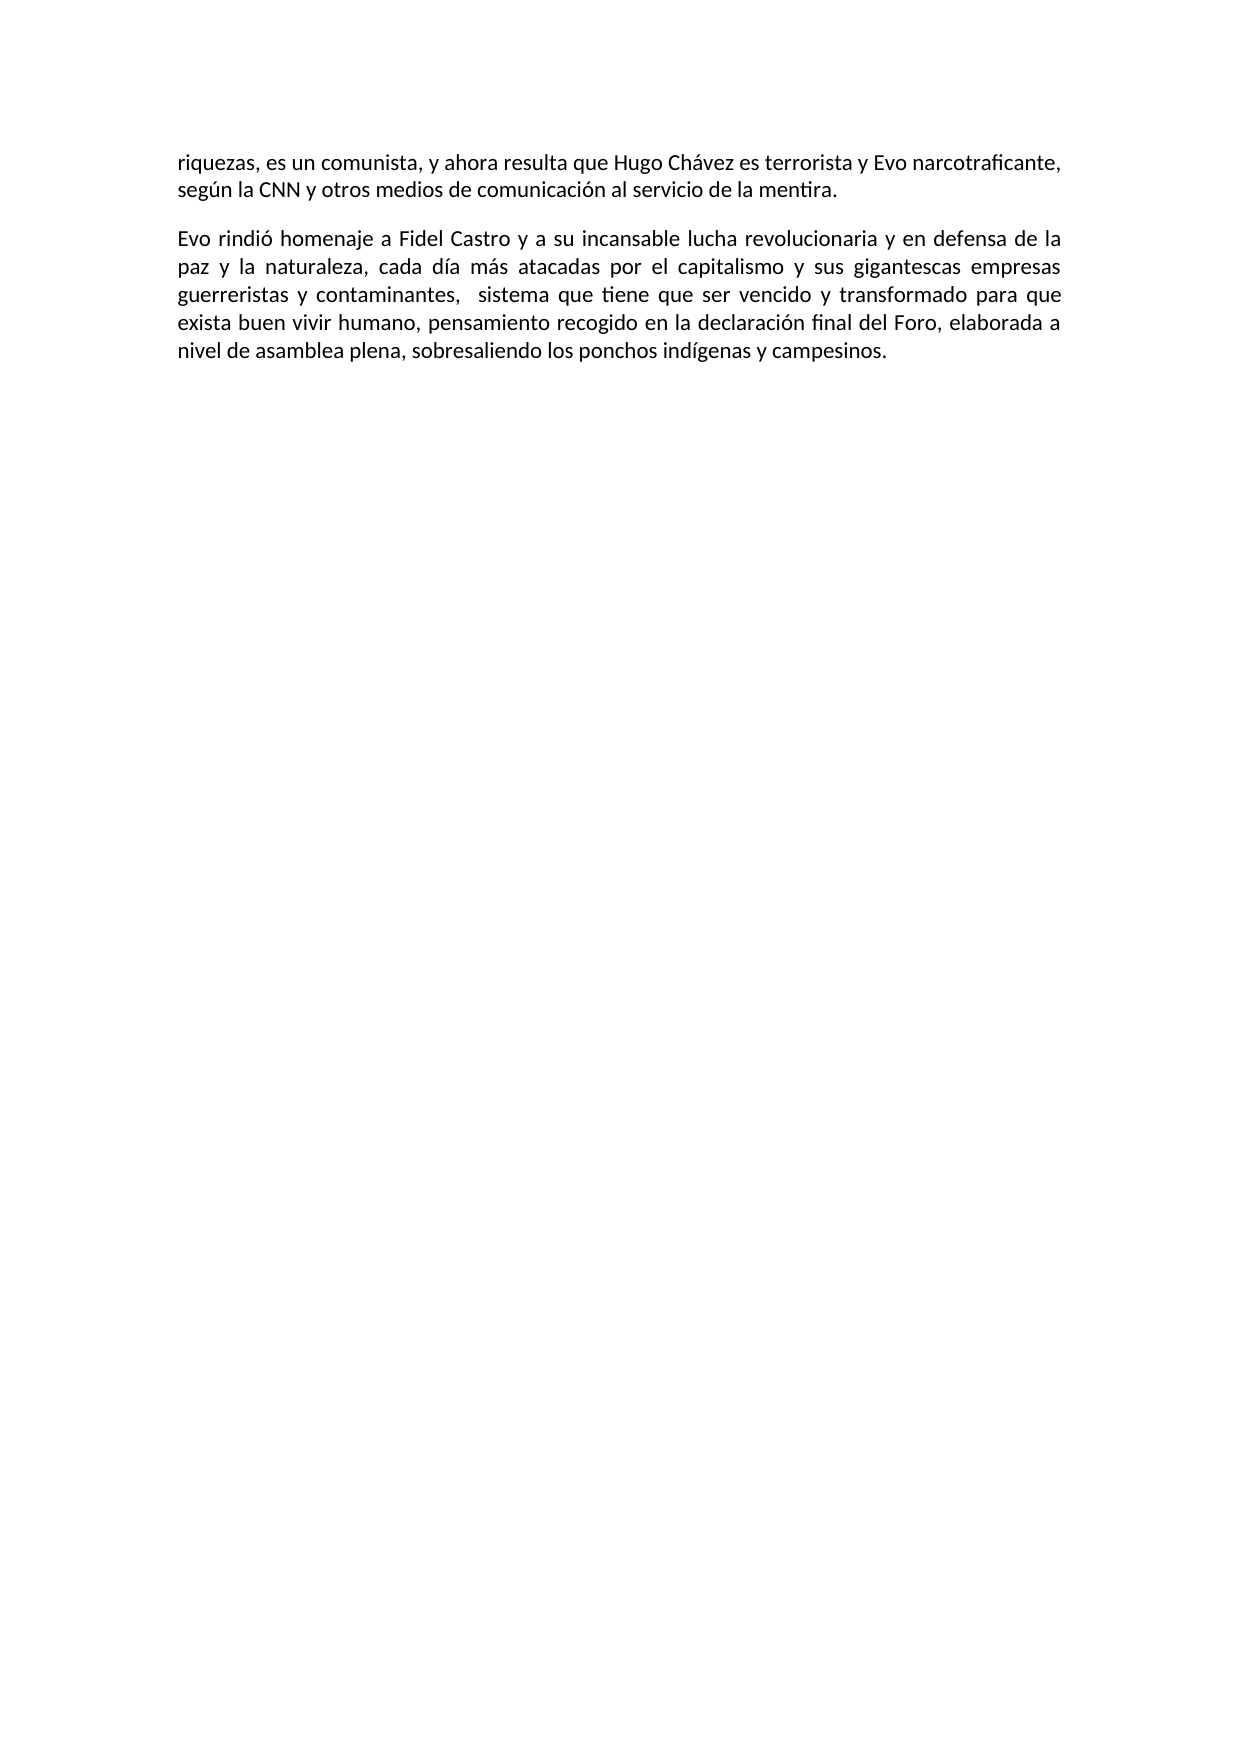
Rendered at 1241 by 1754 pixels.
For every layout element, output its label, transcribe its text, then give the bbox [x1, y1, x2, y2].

text Evo rindió homenaje a Fidel Castro y a su incansable lucha revolucionaria y en defensa de la paz y la naturaleza, cada día más atacadas por el capitalismo y sus gigantescas empresas guerreristas y contaminantes, sistema que tiene que ser vencido y transformado para que exista buen vivir humano, pensamiento recogido en la declaración final del Foro, elaborada a nivel de asamblea plena, sobresaliendo los ponchos indígenas y campesinos. [177, 224, 1063, 364]
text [177, 148, 1063, 204]
